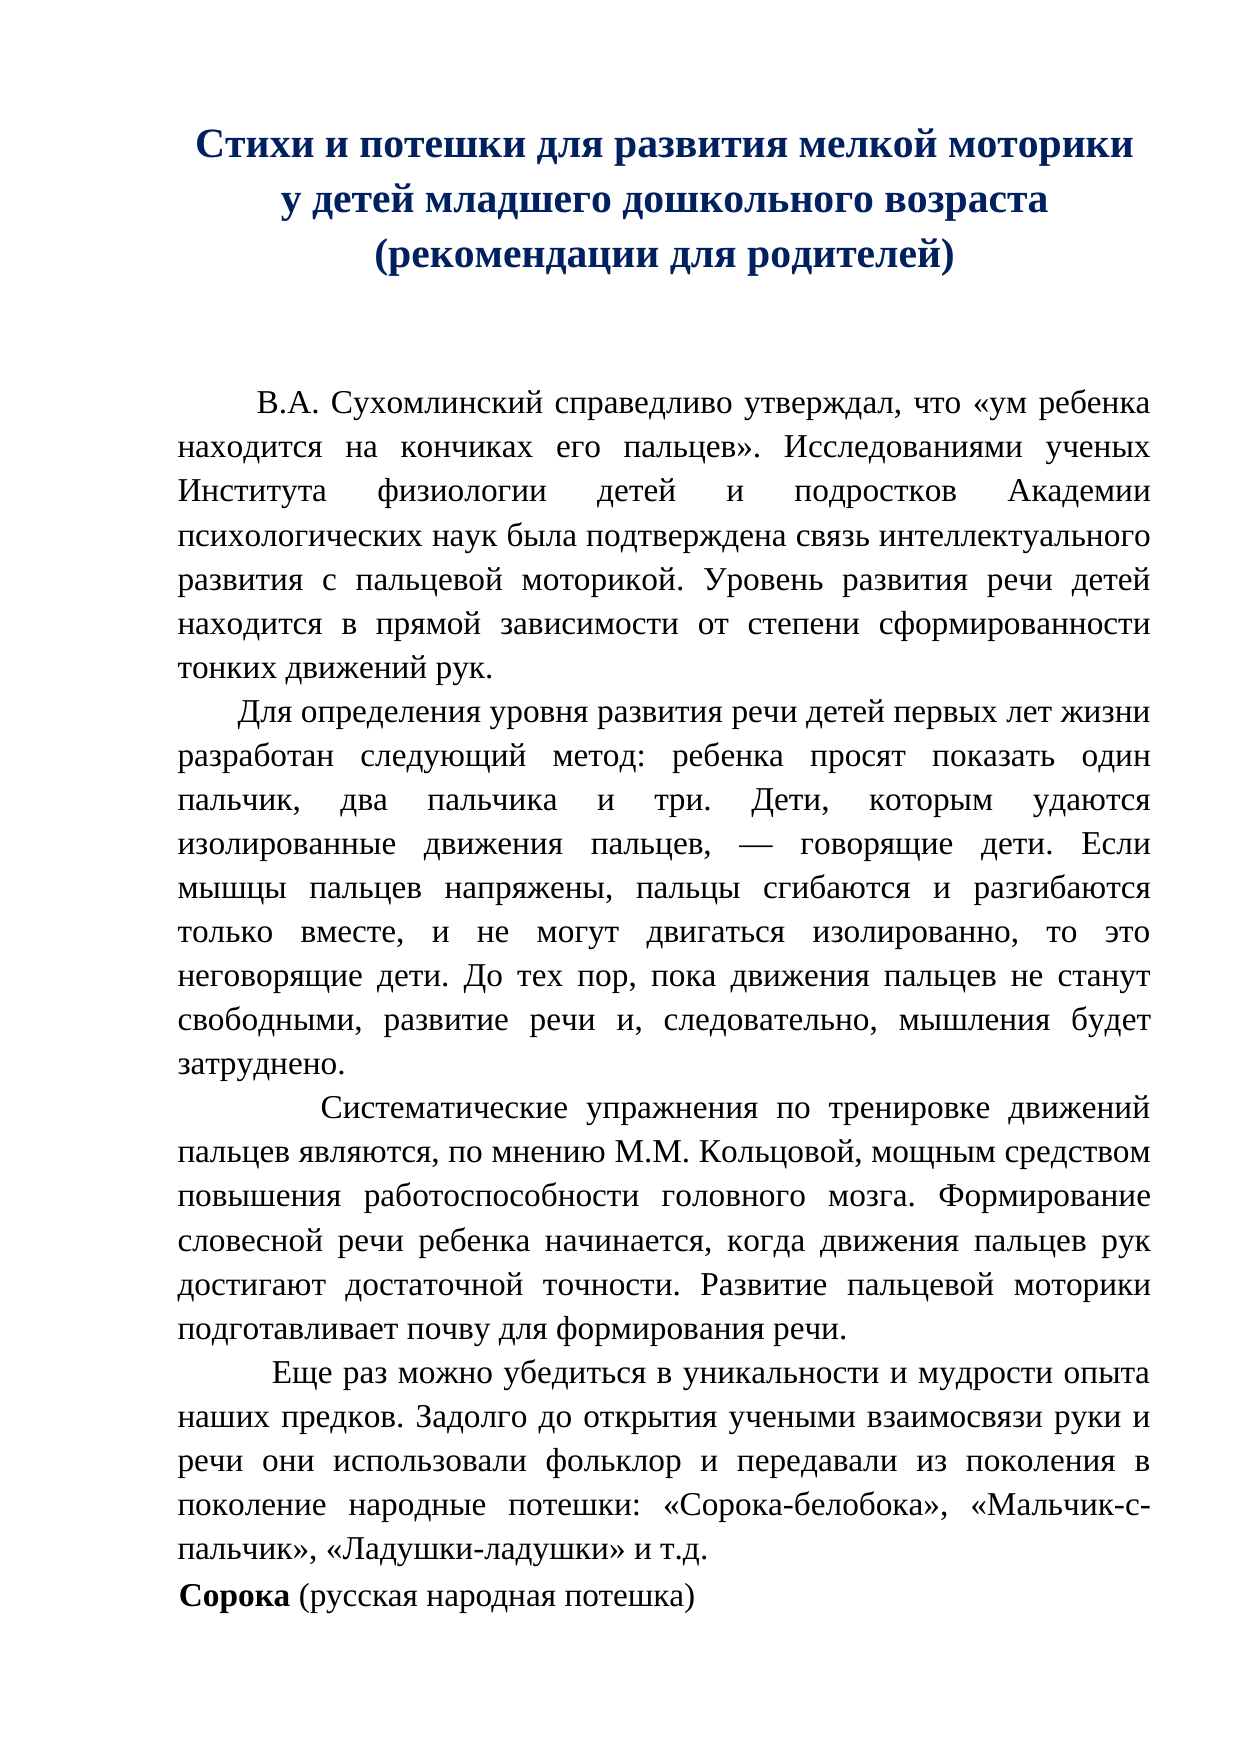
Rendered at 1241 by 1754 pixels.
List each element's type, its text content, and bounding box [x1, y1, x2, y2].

text (рекомендации для родителей) [177, 228, 1152, 276]
text В.А. Сухомлинский справедливо утверждал, что «ум ребенка находится на кончиках его пальцев». Исследованиями ученых Института физиологии детей и подростков Академии психологических наук была подтверждена связь интеллектуального развития с пальцевой моторикой. Уровень развития речи детей находится в прямой зависимости от степени сформированности тонких движений рук. [177, 383, 1152, 685]
text Систематические упражнения по тренировке движений пальцев являются, по мнению М.М. Кольцовой, мощным средством повышения работоспособности головного мозга. Формирование словесной речи ребенка начинается, когда движения пальцев рук достигают достаточной точности. Развитие пальцевой моторики подготавливает почву для формирования речи. [177, 1088, 1152, 1346]
text Стихи и потешки для развития мелкой моторики [177, 118, 1152, 166]
text Для определения уровня развития речи детей первых лет жизни разработан следующий метод: ребенка просят показать один пальчик, два пальчика и три. Дети, которым удаются изолированные движения пальцев, — говорящие дети. Если мышцы пальцев напряжены, пальцы сгибаются и разгибаются только вместе, и не могут двигаться изолированно, то это неговорящие дети. До тех пор, пока движения пальцев не станут свободными, развитие речи и, следовательно, мышления будет затруднено. [177, 691, 1152, 1082]
text у детей младшего дошкольного возраста [177, 173, 1152, 221]
table_header [176, 1572, 1150, 1625]
text Еще раз можно убедиться в уникальности и мудрости опыта наших предков. Задолго до открытия учеными взаимосвязи руки и речи они использовали фольклор и передавали из поколения в поколение народные потешки: «Сорока-белобока», «Мальчик-с-пальчик», «Ладушки-ладушки» и т.д. [177, 1352, 1152, 1567]
